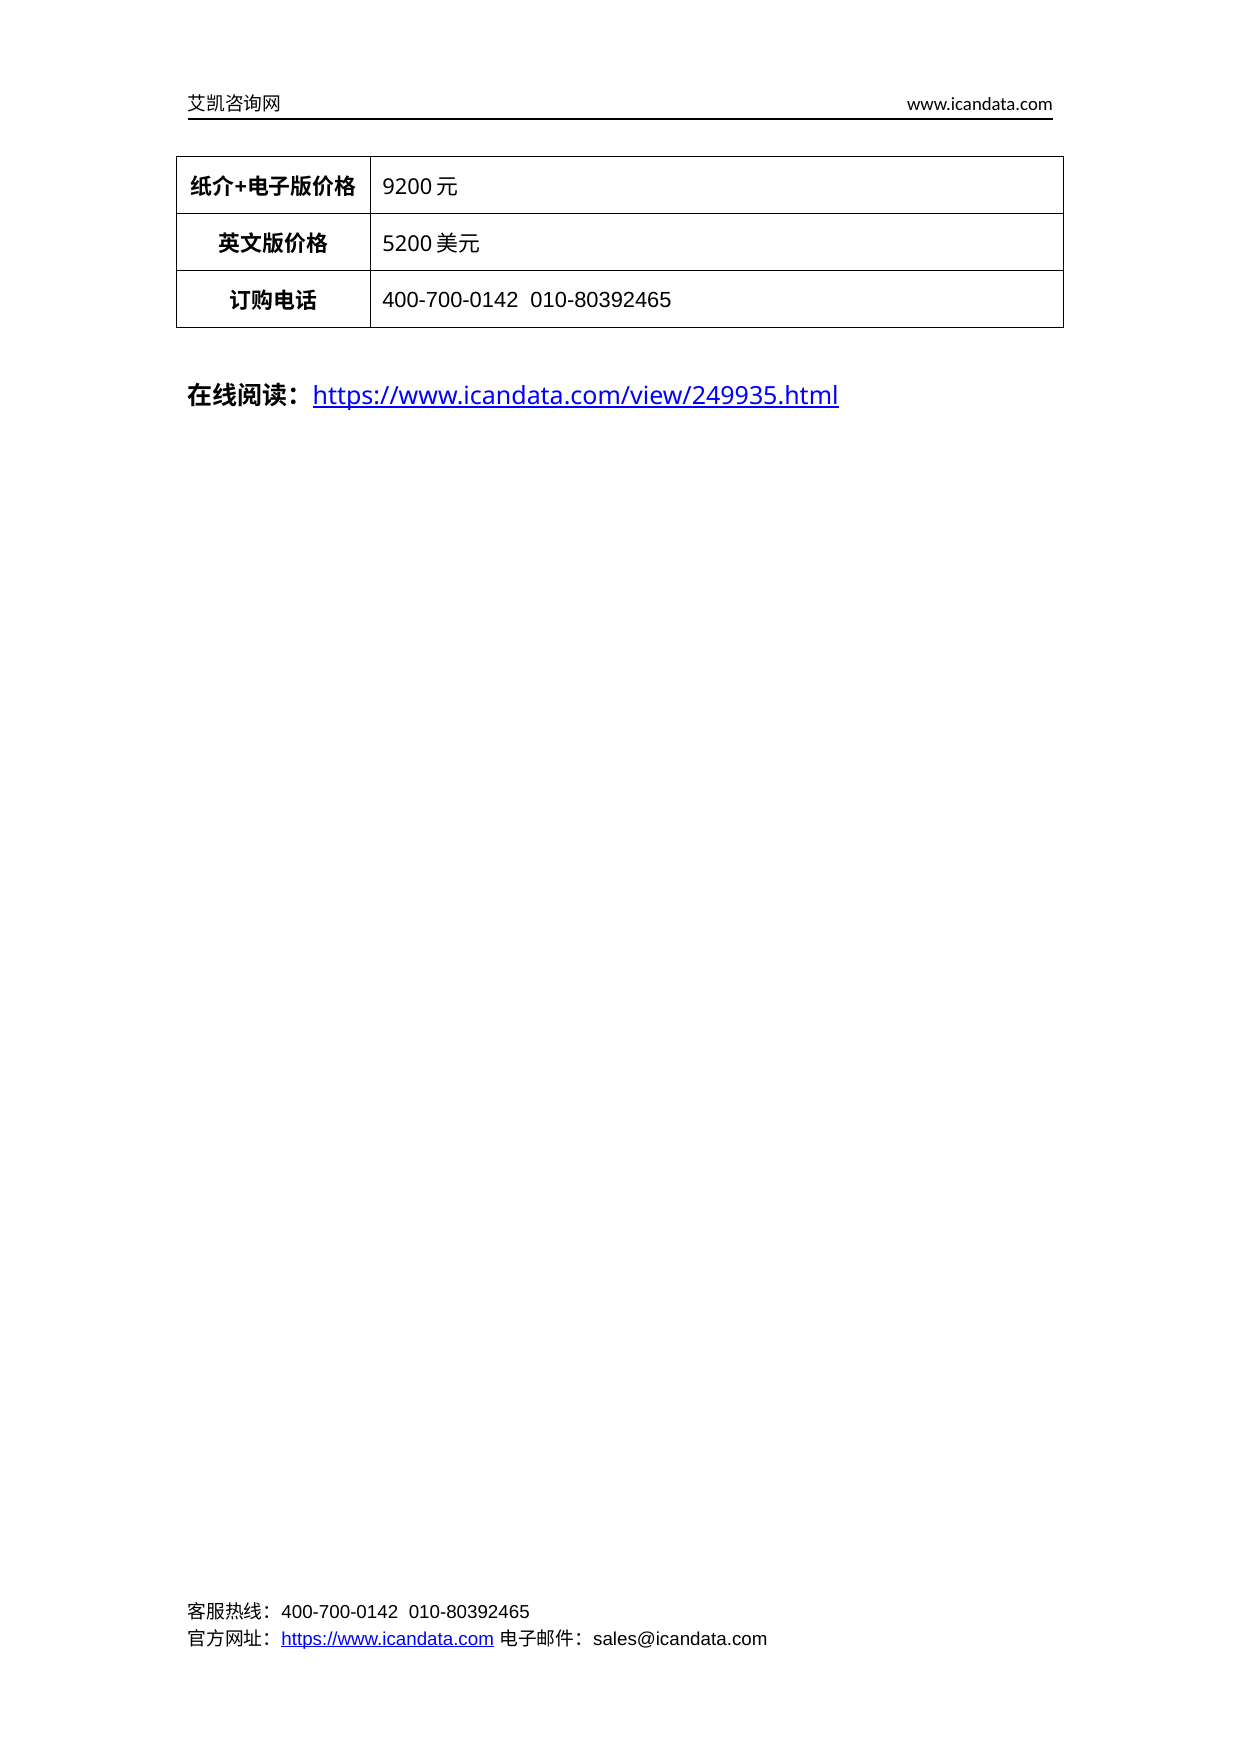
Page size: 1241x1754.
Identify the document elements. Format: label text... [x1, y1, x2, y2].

text 在线阅读：https://www.icandata.com/view/249935.html [187, 361, 1053, 426]
table_cell 订购电话 [177, 271, 370, 327]
table_cell 9200元 [371, 157, 1063, 213]
table_cell 5200美元 [371, 214, 1063, 270]
table_cell 纸介+电子版价格 [177, 157, 370, 213]
table_cell 400-700-0142 010-80392465 [371, 271, 1063, 327]
table_cell 英文版价格 [177, 214, 370, 270]
